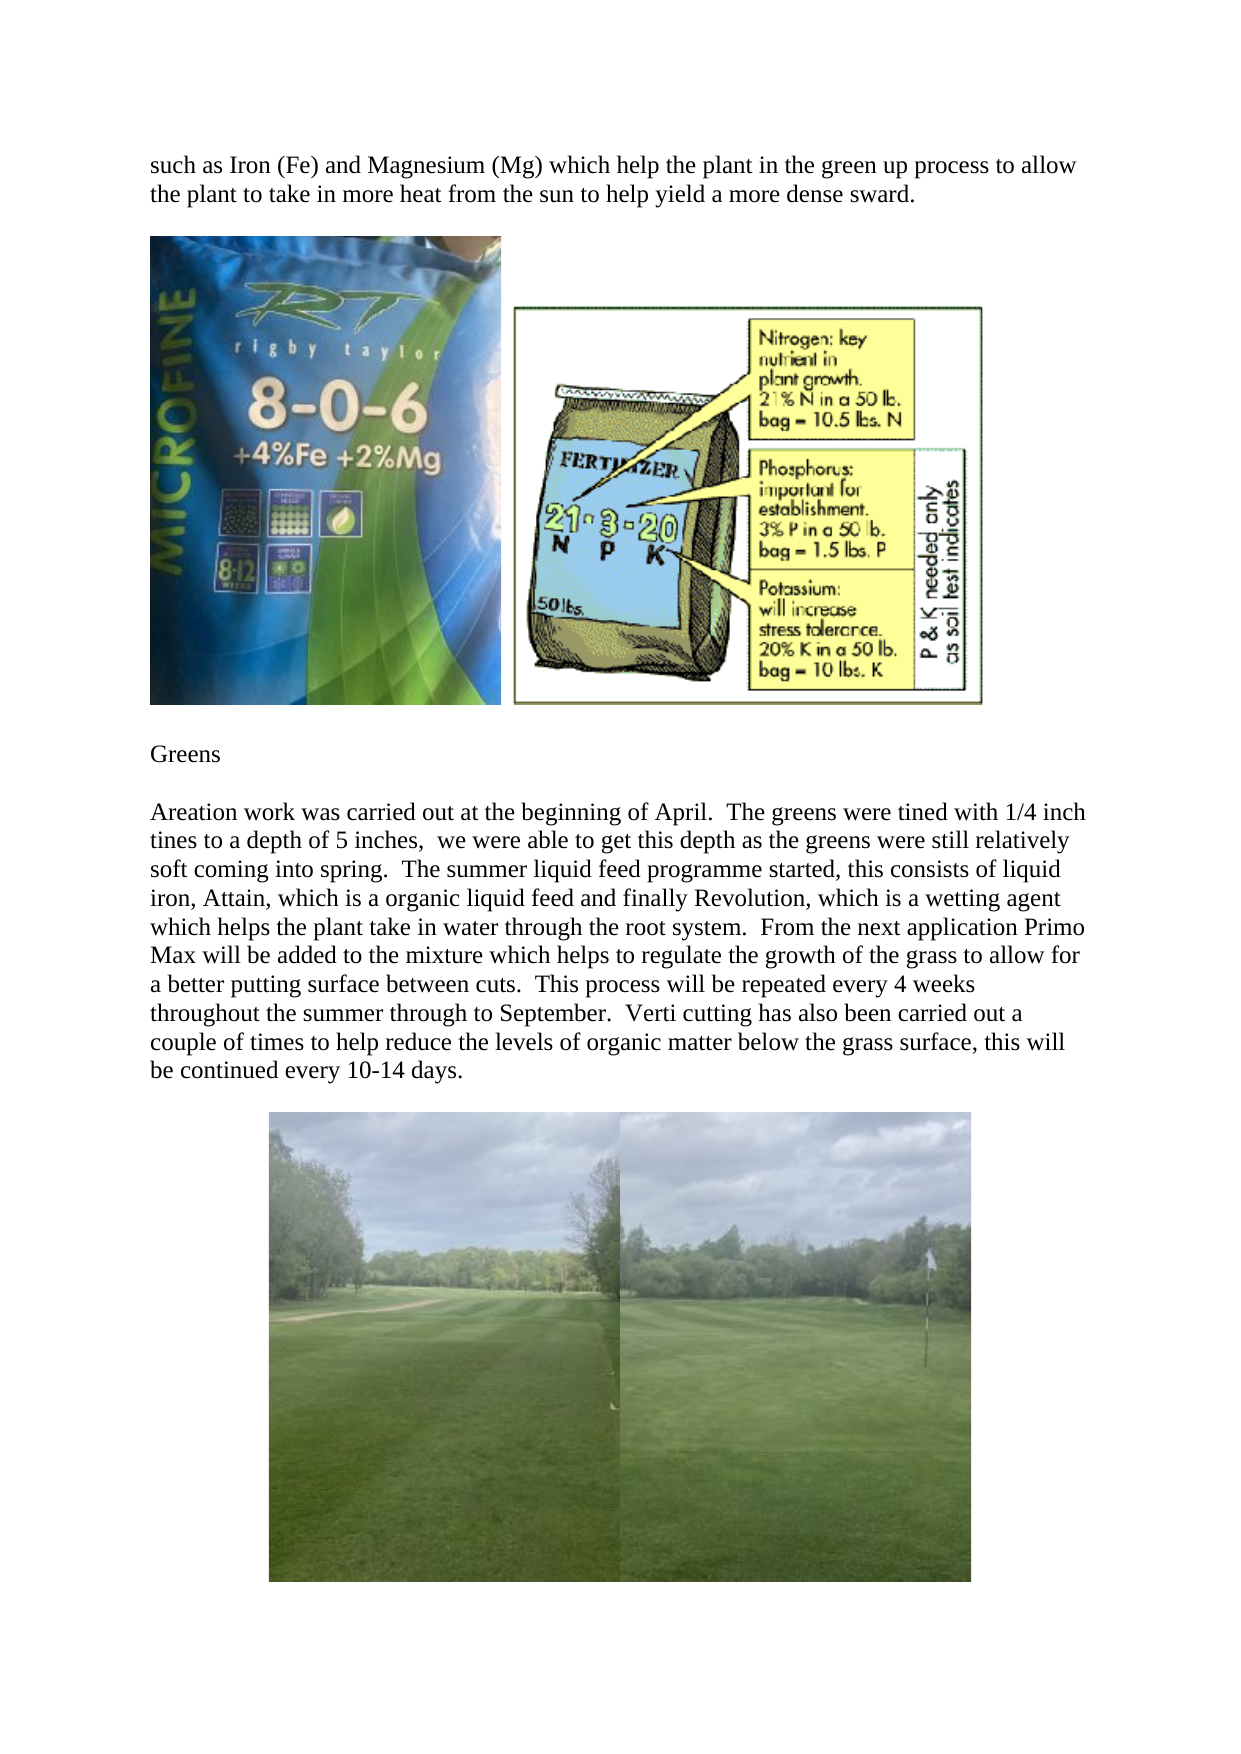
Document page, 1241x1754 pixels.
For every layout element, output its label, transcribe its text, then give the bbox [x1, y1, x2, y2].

picture [268, 1112, 972, 1582]
picture [150, 236, 502, 705]
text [150, 150, 1090, 207]
text Greens [150, 739, 1090, 768]
picture [513, 306, 983, 705]
text Areation work was carried out at the beginning of April. The greens were tined with 1/4 inch tines to a depth of 5 inches, we were able to get this depth as the greens were still relatively soft coming into spring. The summer liquid feed programme started, this consists of liquid iron, Attain, which is a organic liquid feed and finally Revolution, which is a wetting agent which helps the plant take in water through the root system. From the next application Primo Max will be added to the mixture which helps to regulate the growth of the grass to allow for a better putting surface between cuts. This process will be repeated every 4 weeks throughout the summer through to September. Verti cutting has also been carried out a couple of times to help reduce the levels of organic matter below the grass surface, this will be continued every 10-14 days. [150, 797, 1090, 1084]
